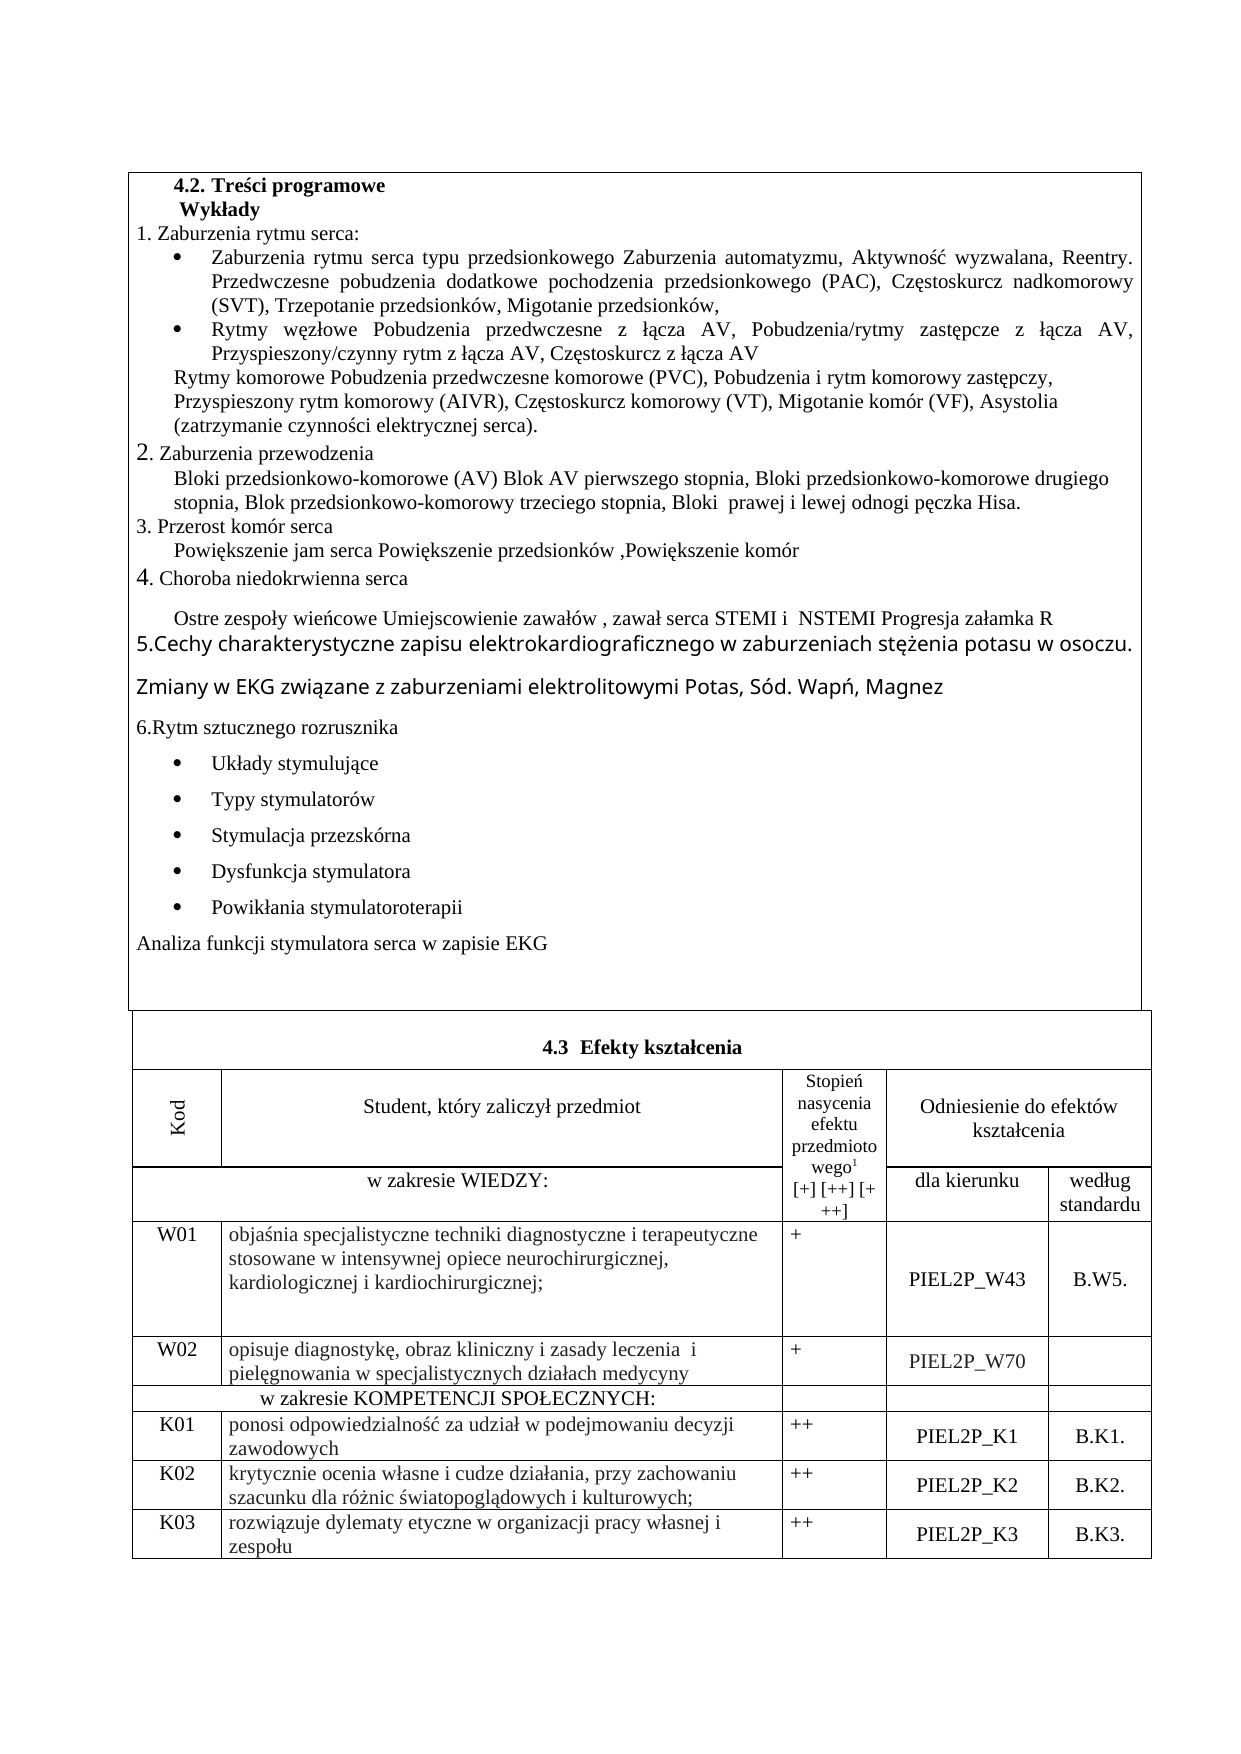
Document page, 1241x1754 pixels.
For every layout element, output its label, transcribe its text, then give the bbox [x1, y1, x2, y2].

table_cell Student, który zaliczył przedmiot [222, 1070, 782, 1166]
table_cell K01 [133, 1412, 221, 1460]
table_cell K03 [133, 1510, 221, 1558]
table_cell w zakresie KOMPETENCJI SPOŁECZNYCH: [133, 1386, 782, 1411]
table_cell K02 [133, 1461, 221, 1509]
table_cell B.K2. [1049, 1461, 1151, 1509]
table_cell według standardu [1049, 1168, 1151, 1221]
table_cell W02 [133, 1337, 221, 1385]
table_cell B.K1. [1049, 1412, 1151, 1460]
table_cell [887, 1386, 1048, 1411]
table_cell Odniesienie do efektów kształcenia [887, 1070, 1151, 1166]
table_cell opisuje diagnostykę, obraz kliniczny i zasady leczenia i pielęgnowania w specjalistycznych działach medycyny [222, 1337, 782, 1385]
table_cell rozwiązuje dylematy etyczne w organizacji pracy własnej i zespołu [222, 1510, 782, 1558]
table_cell Stopień nasycenia efektu przedmiotowego1 [+] [++] [+++] [783, 1070, 886, 1221]
table_cell PIEL2P_K1 [887, 1412, 1048, 1460]
table_cell PIEL2P_W43 [887, 1222, 1048, 1336]
table_cell w zakresie WIEDZY: [133, 1168, 782, 1221]
table_cell [1049, 1386, 1151, 1411]
table_cell + [783, 1337, 886, 1385]
table_cell objaśnia specjalistyczne techniki diagnostyczne i terapeutyczne stosowane w intensywnej opiece neurochirurgicznej, kardiologicznej i kardiochirurgicznej; [222, 1222, 782, 1336]
table_cell ++ [783, 1461, 886, 1509]
table_header Treści programowe Wykłady 1. Zaburzenia rytmu serca: Zaburzenia rytmu serca typu przedsionkowego Zaburzenia automatyzmu, Aktywność wyzwalana, Reentry. Przedwczesne pobudzenia dodatkowe pochodzenia przedsionkowego (PAC), Częstoskurcz nadkomorowy (SVT), Trzepotanie przedsionków, Migotanie przedsionków, Rytmy węzłowe Pobudzenia przedwczesne z łącza AV, Pobudzenia/rytmy zastępcze z łącza AV, Przyspieszony/czynny rytm z łącza AV, Częstoskurcz z łącza AV Rytmy komorowe Pobudzenia przedwczesne komorowe (PVC), Pobudzenia i rytm komorowy zastępczy, Przyspieszony rytm komorowy (AIVR), Częstoskurcz komorowy (VT), Migotanie komór (VF), Asystolia (zatrzymanie czynności elektrycznej serca). 2. Zaburzenia przewodzenia Bloki przedsionkowo-komorowe (AV) Blok AV pierwszego stopnia, Bloki przedsionkowo-komorowe drugiego stopnia, Blok przedsionkowo-komorowy trzeciego stopnia, Bloki prawej i lewej odnogi pęczka Hisa. 3. Przerost komór serca Powiększenie jam serca Powiększenie przedsionków ,Powiększenie komór 4. Choroba niedokrwienna serca Ostre zespoły wieńcowe Umiejscowienie zawałów , zawał serca STEMI i NSTEMI Progresja załamka R 5.Cechy charakterystyczne zapisu elektrokardiograficznego w zaburzeniach stężenia potasu w osoczu. Zmiany w EKG związane z zaburzeniami elektrolitowymi Potas, Sód. Wapń, Magnez 6.Rytm sztucznego rozrusznika Układy stymulujące Typy stymulatorów Stymulacja przezskórna Dysfunkcja stymulatora Powikłania stymulatoroterapii Analiza funkcji stymulatora serca w zapisie EKG [129, 173, 1141, 1010]
table_cell W01 [133, 1222, 221, 1336]
table_cell Efekty kształcenia [133, 1011, 1151, 1069]
table_cell + [783, 1222, 886, 1336]
table_cell ++ [783, 1412, 886, 1460]
table_cell ++ [783, 1510, 886, 1558]
table_cell PIEL2P_W70 [887, 1337, 1048, 1385]
table_cell Kod [133, 1070, 221, 1166]
table_cell ponosi odpowiedzialność za udział w podejmowaniu decyzji zawodowych [222, 1412, 782, 1460]
table_cell krytycznie ocenia własne i cudze działania, przy zachowaniu szacunku dla różnic światopoglądowych i kulturowych; [222, 1461, 782, 1509]
table_cell [1049, 1337, 1151, 1385]
table_cell PIEL2P_K2 [887, 1461, 1048, 1509]
table_cell dla kierunku [887, 1168, 1048, 1221]
table_cell B.K3. [1049, 1510, 1151, 1558]
table_cell B.W5. [1049, 1222, 1151, 1336]
table_cell PIEL2P_K3 [887, 1510, 1048, 1558]
table_cell [783, 1386, 886, 1411]
